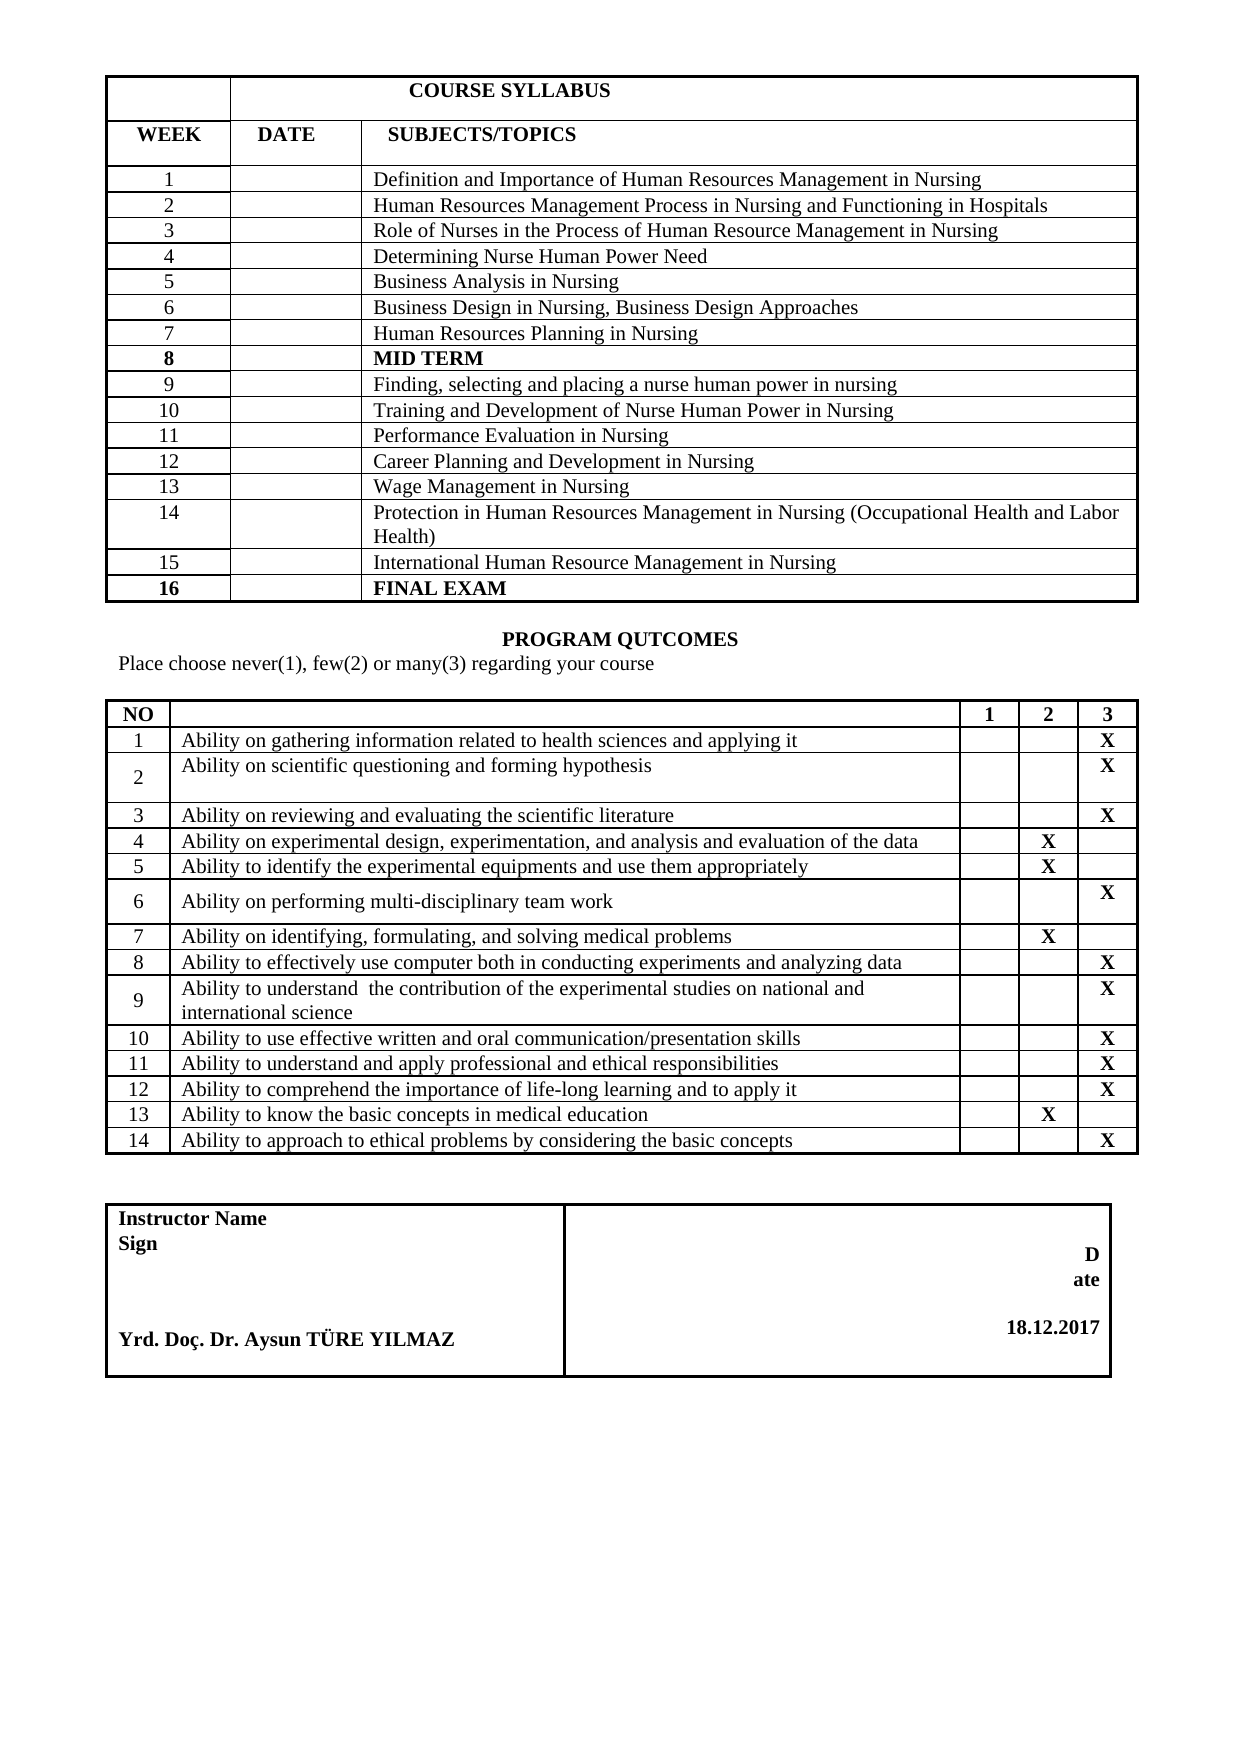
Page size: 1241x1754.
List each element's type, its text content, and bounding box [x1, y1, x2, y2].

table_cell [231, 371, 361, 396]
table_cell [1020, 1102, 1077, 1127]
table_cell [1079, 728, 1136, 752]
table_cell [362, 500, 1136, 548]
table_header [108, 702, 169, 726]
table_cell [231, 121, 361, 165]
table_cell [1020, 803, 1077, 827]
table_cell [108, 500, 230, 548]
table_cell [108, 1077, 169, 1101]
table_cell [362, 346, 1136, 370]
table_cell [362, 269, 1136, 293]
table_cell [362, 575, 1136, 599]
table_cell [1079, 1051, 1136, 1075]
text Place choose never(1), few(2) or many(3) regarding your course [118, 651, 1122, 675]
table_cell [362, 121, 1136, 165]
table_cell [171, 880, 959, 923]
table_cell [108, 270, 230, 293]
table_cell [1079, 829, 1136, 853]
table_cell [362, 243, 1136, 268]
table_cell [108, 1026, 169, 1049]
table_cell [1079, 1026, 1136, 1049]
text PROGRAM QUTCOMES [118, 627, 1122, 651]
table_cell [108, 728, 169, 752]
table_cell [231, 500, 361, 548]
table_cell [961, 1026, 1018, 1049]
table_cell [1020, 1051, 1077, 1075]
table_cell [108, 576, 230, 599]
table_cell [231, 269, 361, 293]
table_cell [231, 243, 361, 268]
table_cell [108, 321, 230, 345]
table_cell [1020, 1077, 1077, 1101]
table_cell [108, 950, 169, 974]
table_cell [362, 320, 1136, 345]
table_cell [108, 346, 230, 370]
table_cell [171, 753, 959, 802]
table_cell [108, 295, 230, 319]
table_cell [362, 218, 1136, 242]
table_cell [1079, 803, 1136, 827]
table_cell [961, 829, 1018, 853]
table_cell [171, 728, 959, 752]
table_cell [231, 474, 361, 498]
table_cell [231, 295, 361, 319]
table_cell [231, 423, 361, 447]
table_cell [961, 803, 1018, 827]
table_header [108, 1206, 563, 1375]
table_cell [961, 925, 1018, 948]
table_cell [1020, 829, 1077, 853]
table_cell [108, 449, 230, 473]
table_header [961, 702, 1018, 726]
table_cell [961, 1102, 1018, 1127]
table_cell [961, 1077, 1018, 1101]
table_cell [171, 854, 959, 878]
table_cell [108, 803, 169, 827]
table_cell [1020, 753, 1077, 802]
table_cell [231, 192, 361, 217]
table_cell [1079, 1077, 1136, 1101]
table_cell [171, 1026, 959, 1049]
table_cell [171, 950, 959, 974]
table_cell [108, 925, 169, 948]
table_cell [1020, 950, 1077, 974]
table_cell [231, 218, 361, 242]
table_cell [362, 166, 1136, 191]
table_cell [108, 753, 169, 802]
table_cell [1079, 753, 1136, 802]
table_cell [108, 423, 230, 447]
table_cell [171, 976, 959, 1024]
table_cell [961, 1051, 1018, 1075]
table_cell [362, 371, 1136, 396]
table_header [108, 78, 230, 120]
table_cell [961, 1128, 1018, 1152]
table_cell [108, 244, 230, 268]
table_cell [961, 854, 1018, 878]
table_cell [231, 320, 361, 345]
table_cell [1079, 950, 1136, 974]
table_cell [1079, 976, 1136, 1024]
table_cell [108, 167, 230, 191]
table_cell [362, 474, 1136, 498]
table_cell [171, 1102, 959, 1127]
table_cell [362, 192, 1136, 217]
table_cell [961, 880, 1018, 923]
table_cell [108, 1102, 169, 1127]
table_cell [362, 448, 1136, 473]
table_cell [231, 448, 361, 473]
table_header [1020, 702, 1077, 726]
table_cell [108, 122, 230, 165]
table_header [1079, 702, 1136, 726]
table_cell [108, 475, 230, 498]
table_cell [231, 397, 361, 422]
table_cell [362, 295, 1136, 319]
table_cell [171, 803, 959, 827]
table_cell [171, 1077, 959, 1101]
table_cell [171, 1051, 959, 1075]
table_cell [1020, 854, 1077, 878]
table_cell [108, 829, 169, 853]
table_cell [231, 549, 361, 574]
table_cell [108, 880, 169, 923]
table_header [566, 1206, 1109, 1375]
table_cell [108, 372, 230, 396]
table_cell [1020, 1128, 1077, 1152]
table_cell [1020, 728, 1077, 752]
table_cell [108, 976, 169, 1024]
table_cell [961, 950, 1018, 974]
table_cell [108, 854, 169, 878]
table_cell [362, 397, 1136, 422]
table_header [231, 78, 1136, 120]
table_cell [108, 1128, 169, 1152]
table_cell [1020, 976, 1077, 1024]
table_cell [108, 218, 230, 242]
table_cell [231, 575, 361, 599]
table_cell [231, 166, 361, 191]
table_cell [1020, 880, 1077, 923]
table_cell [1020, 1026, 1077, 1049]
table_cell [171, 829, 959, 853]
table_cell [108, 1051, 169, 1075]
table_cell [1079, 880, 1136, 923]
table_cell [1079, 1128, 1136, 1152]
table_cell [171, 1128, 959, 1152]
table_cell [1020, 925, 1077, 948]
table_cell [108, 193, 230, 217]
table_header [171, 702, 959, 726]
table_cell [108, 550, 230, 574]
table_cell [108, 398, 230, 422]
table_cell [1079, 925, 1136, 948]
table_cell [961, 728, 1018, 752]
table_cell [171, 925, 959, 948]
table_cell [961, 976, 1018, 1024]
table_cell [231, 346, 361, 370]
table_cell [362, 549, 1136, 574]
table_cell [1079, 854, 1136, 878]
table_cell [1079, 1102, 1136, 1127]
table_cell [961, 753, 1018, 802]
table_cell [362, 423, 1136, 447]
